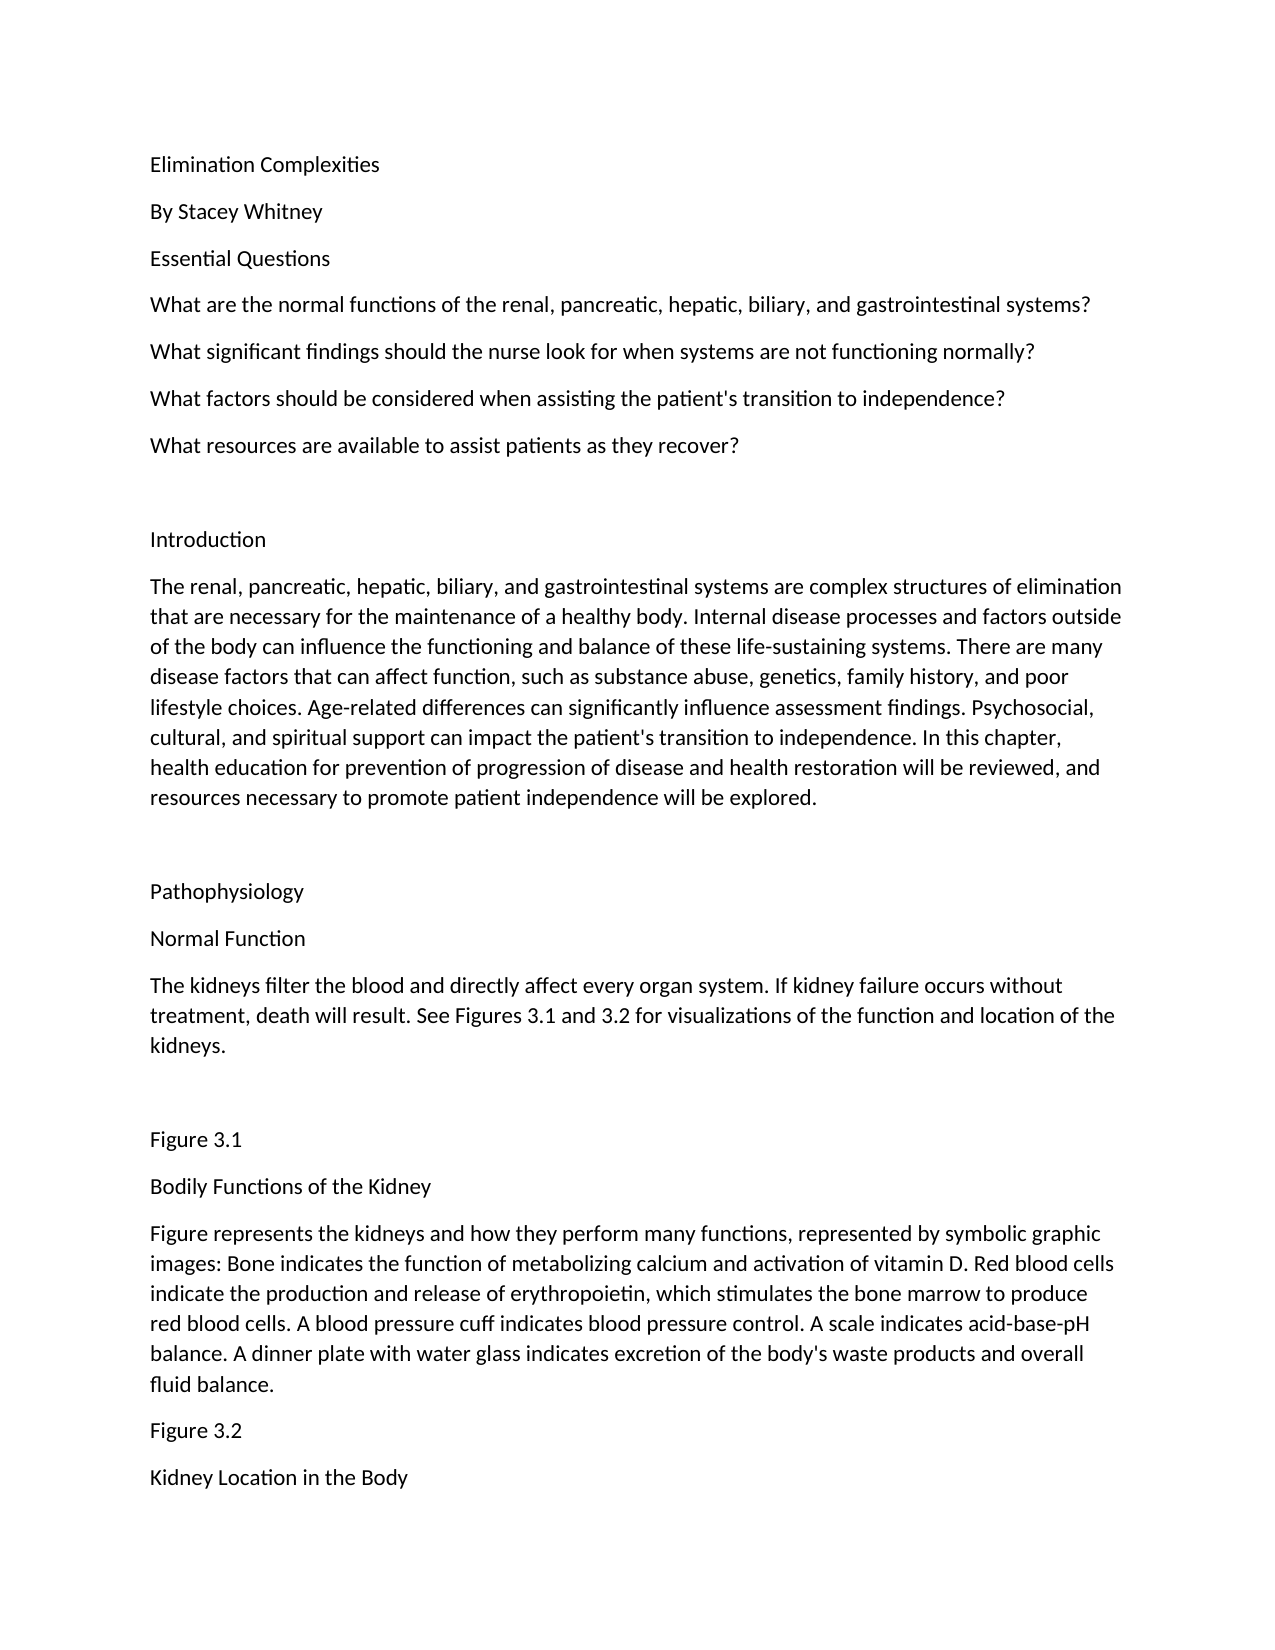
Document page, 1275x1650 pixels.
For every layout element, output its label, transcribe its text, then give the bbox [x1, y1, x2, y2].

text Introduction [150, 525, 1125, 553]
text Figure represents the kidneys and how they perform many functions, represented by symbolic graphic images: Bone indicates the function of metabolizing calcium and activation of vitamin D. Red blood cells indicate the production and release of erythropoietin, which stimulates the bone marrow to produce red blood cells. A blood pressure cuff indicates blood pressure control. A scale indicates acid-base-pH balance. A dinner plate with water glass indicates excretion of the body's waste products and overall fluid balance. [150, 1219, 1125, 1398]
text The renal, pancreatic, hepatic, biliary, and gastrointestinal systems are complex structures of elimination that are necessary for the maintenance of a healthy body. Internal disease processes and factors outside of the body can influence the functioning and balance of these life-sustaining systems. There are many disease factors that can affect function, such as substance abuse, genetics, family history, and poor lifestyle choices. Age-related differences can significantly influence assessment findings. Psychosocial, cultural, and spiritual support can impact the patient's transition to independence. In this chapter, health education for prevention of progression of disease and health restoration will be reviewed, and resources necessary to promote patient independence will be explored. [150, 572, 1125, 811]
text By Stacey Whitney [150, 197, 1125, 225]
text Normal Function [150, 924, 1125, 952]
text Essential Questions [150, 244, 1125, 272]
text Figure 3.2 [150, 1417, 1125, 1445]
text Elimination Complexities [150, 150, 1125, 178]
text Kidney Location in the Body [150, 1463, 1125, 1492]
text What are the normal functions of the renal, pancreatic, hepatic, biliary, and gastrointestinal systems? [150, 291, 1125, 319]
text What resources are available to assist patients as they recover? [150, 431, 1125, 459]
text What significant findings should the nurse look for when systems are not functioning normally? [150, 337, 1125, 366]
text What factors should be considered when assisting the patient's transition to independence? [150, 384, 1125, 412]
text The kidneys filter the blood and directly affect every organ system. If kidney failure occurs without treatment, death will result. See Figures 3.1 and 3.2 for visualizations of the function and location of the kidneys. [150, 971, 1125, 1059]
text Figure 3.1 [150, 1125, 1125, 1153]
text Bodily Functions of the Kidney [150, 1172, 1125, 1200]
text Pathophysiology [150, 877, 1125, 905]
